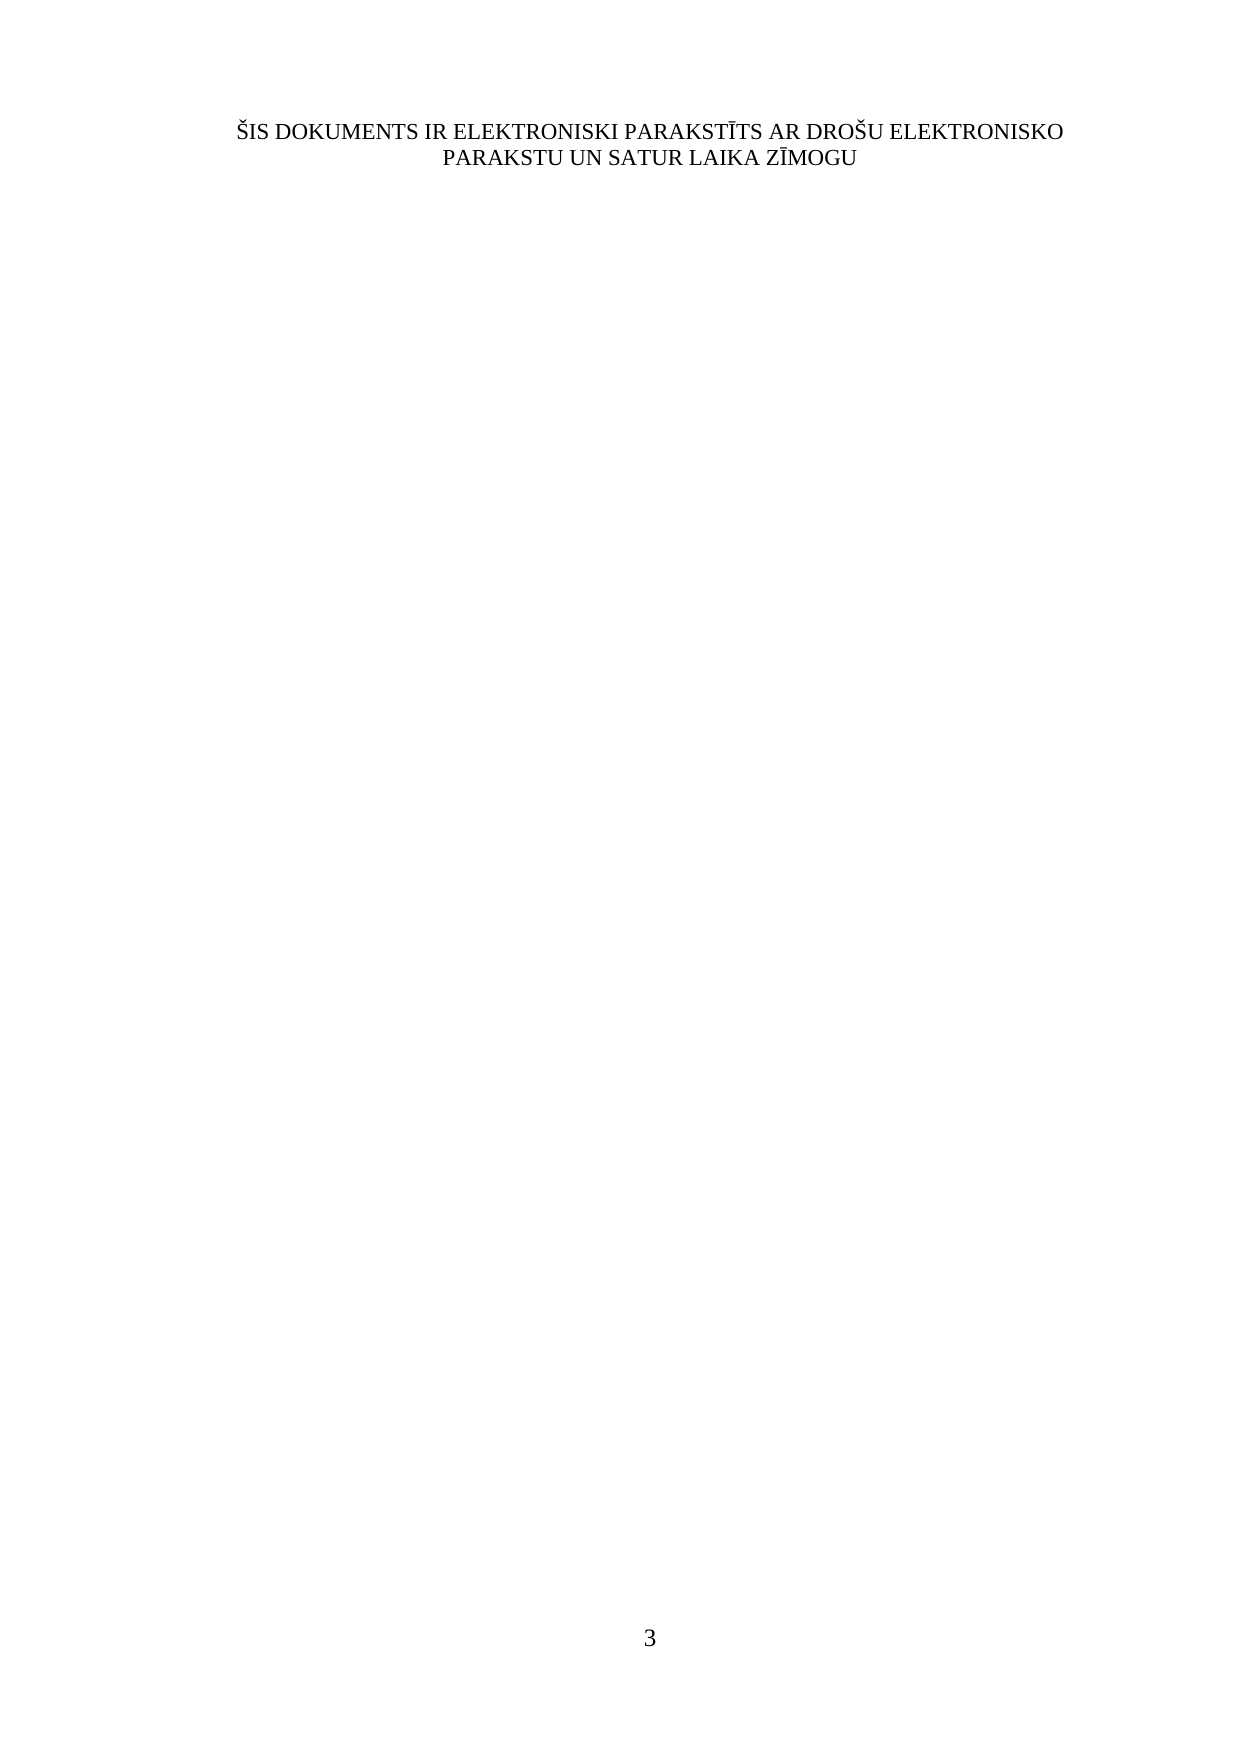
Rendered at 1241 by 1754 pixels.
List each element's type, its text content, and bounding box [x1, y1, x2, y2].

text ŠIS DOKUMENTS IR ELEKTRONISKI PARAKSTĪTS AR DROŠU ELEKTRONISKO PARAKSTU UN SATUR LAIKA ZĪMOGU [178, 118, 1122, 171]
